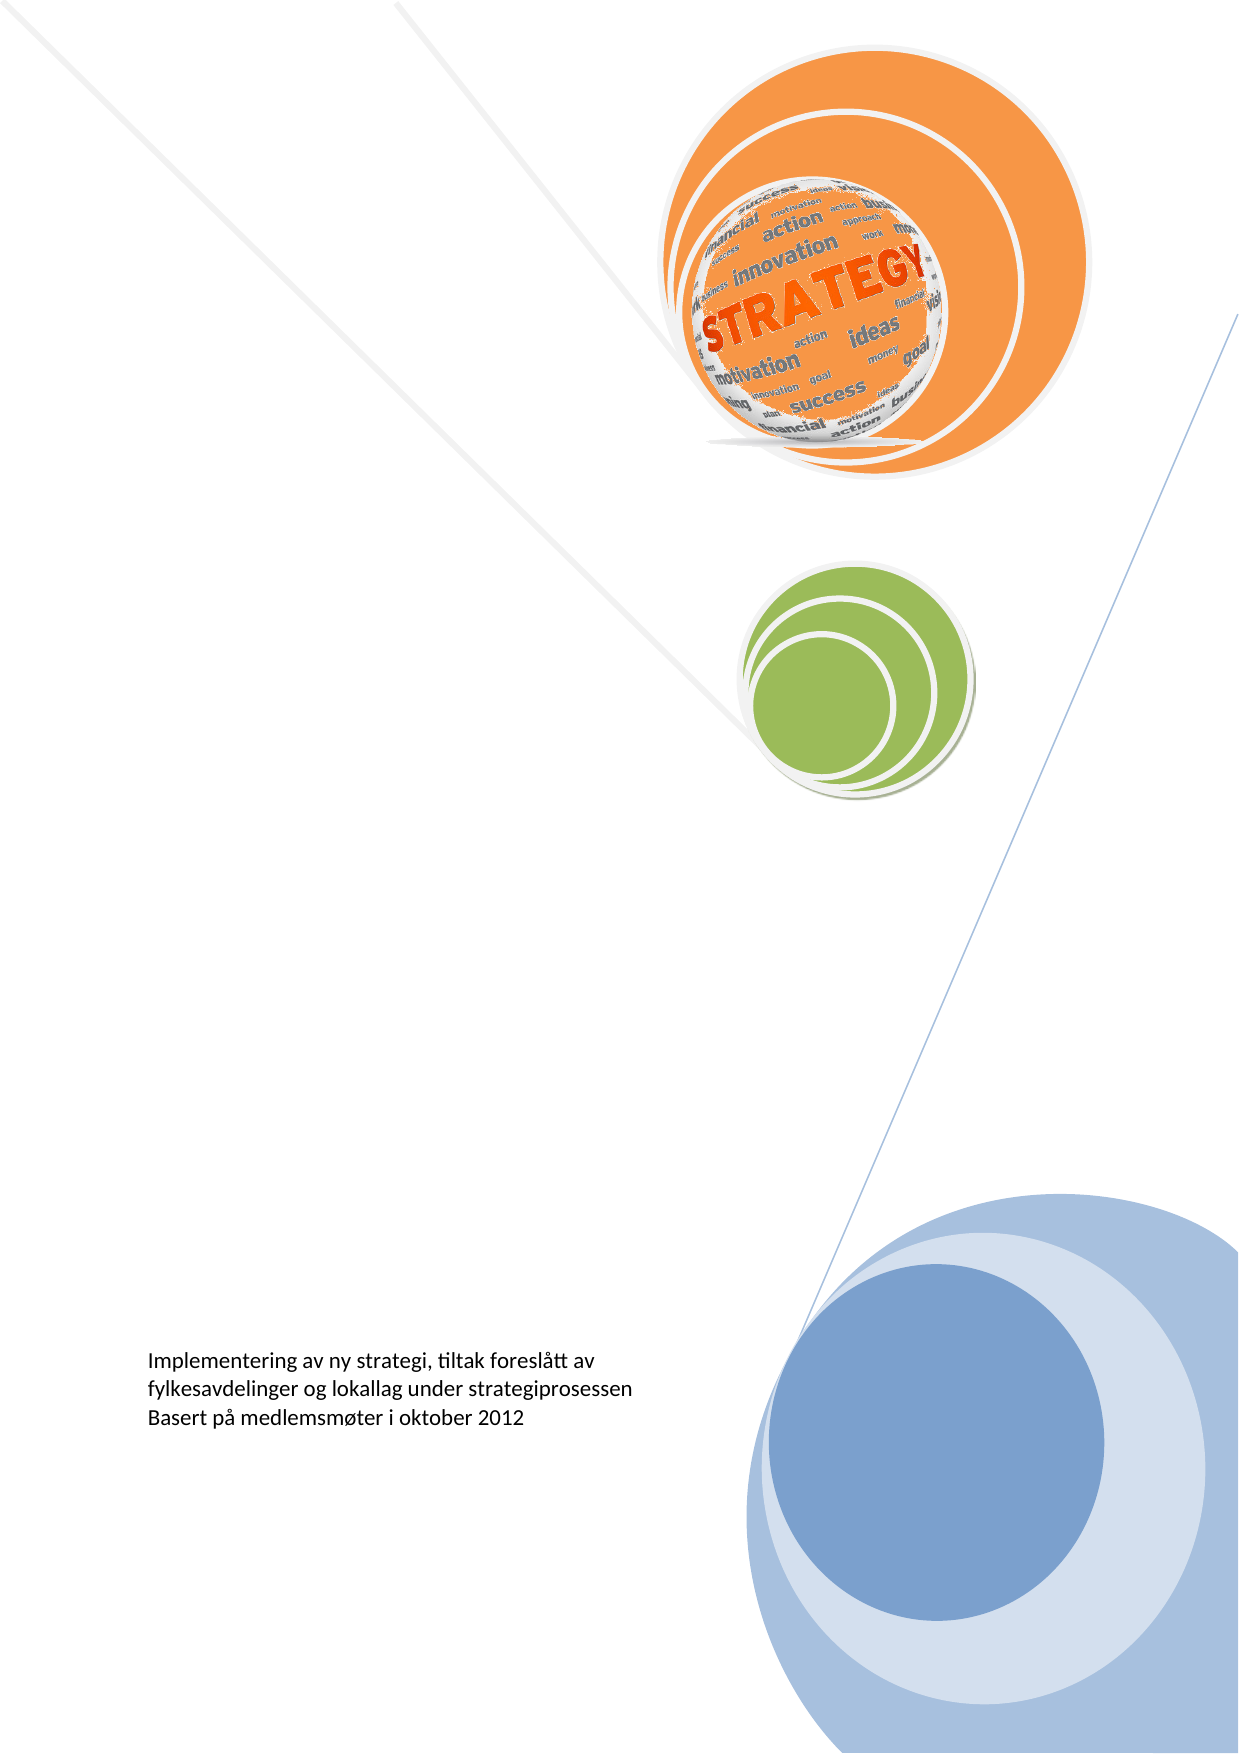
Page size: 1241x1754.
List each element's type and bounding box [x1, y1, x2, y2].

picture [650, 134, 984, 486]
